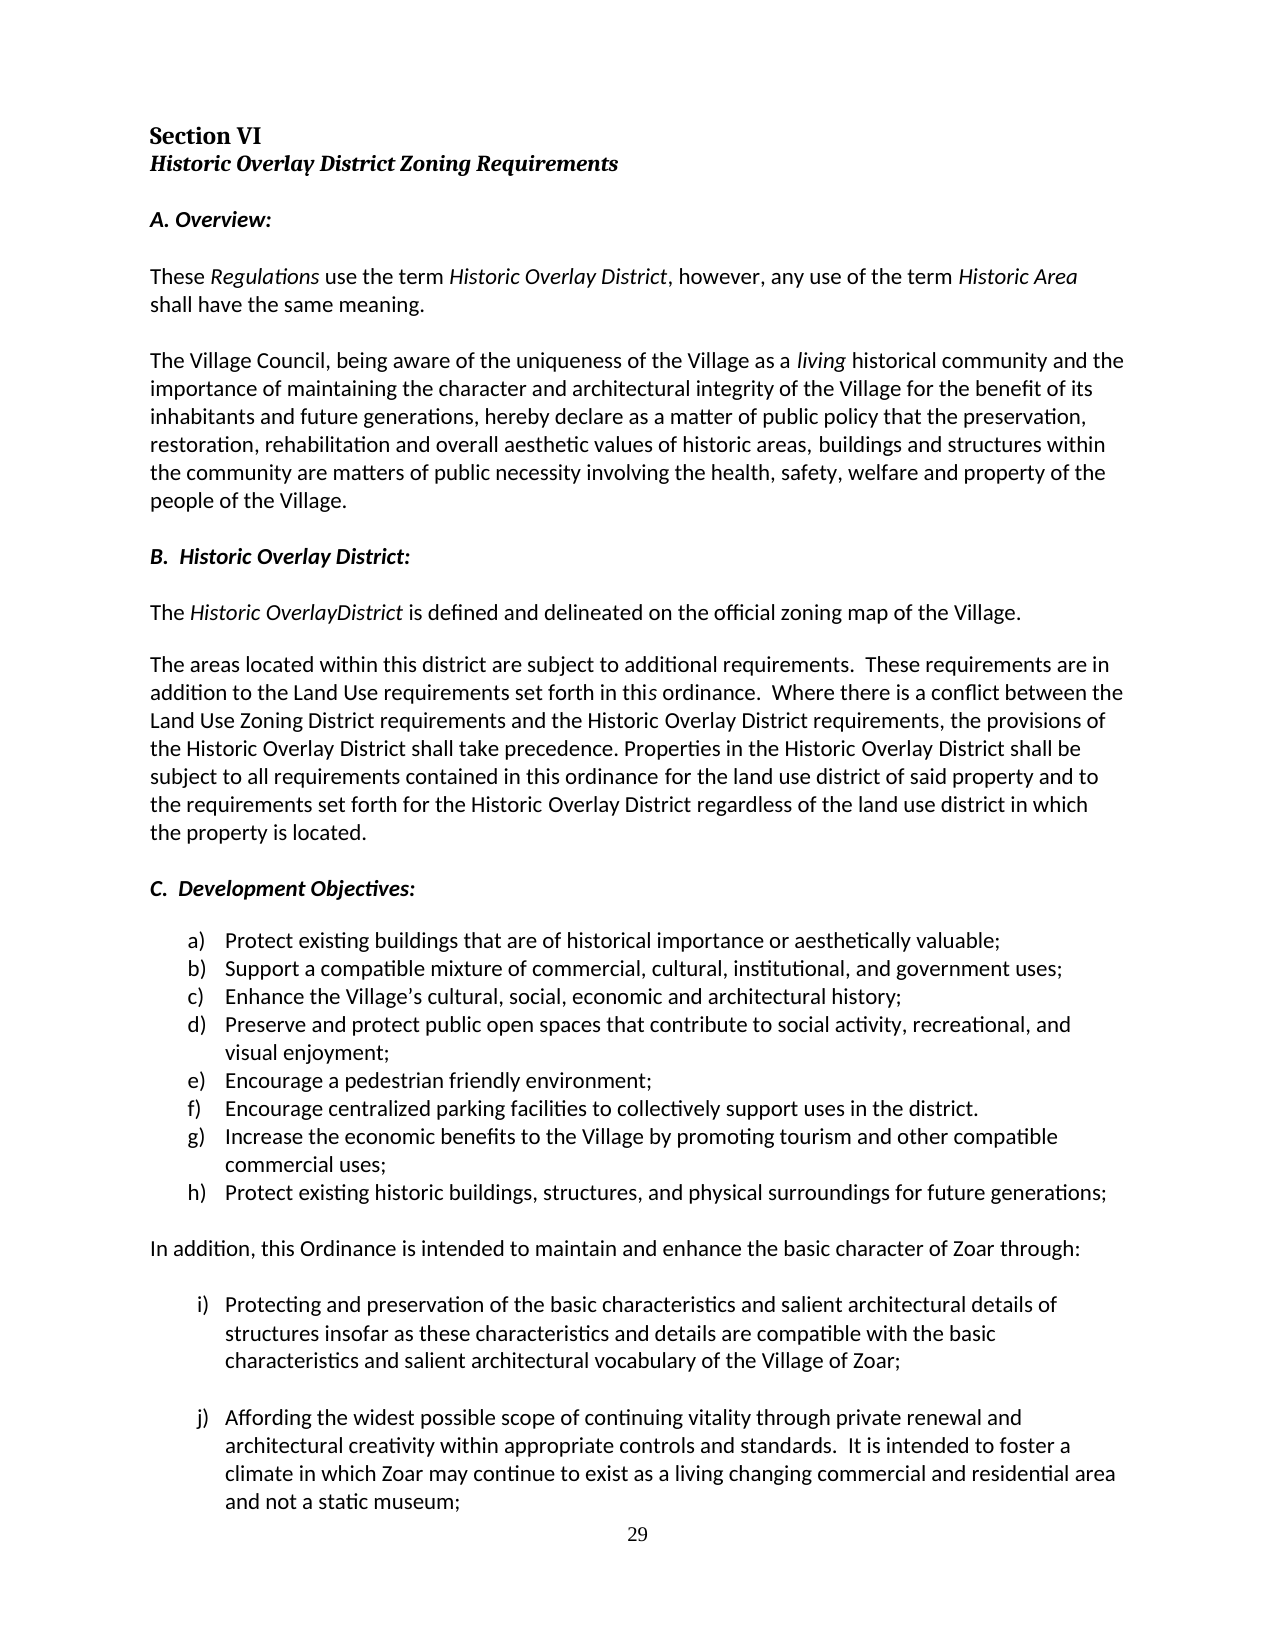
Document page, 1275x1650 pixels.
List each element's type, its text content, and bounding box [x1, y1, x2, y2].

list Protect existing buildings that are of historical importance or aesthetically valuable; [187, 926, 1125, 954]
list Encourage centralized parking facilities to collectively support uses in the district. [187, 1094, 1125, 1122]
text These Regulations use the term Historic Overlay District, however, any use of the term Historic Area shall have the same meaning. [150, 262, 1125, 318]
list Protecting and preservation of the basic characteristics and salient architectural details of structures insofar as these characteristics and details are compatible with the basic characteristics and salient architectural vocabulary of the Village of Zoar; [197, 1291, 1125, 1375]
text Section VI Historic Overlay District Zoning Requirements A. Overview: [150, 122, 1125, 262]
subtitle The Historic OverlayDistrict is defined and delineated on the official zoning map of the Village. [403, 598, 1125, 626]
list Affording the widest possible scope of continuing vitality through private renewal and architectural creativity within appropriate controls and standards. It is intended to foster a climate in which Zoar may continue to exist as a living changing commercial and residential area and not a static museum; [197, 1403, 1125, 1515]
text C. Development Objectives: [150, 874, 1125, 926]
text In addition, this Ordinance is intended to maintain and enhance the basic character of Zoar through: [150, 1234, 1125, 1263]
list Preserve and protect public open spaces that contribute to social activity, recreational, and visual enjoyment; [187, 1010, 1125, 1066]
list Support a compatible mixture of commercial, cultural, institutional, and government uses; [187, 954, 1125, 982]
list Protect existing historic buildings, structures, and physical surroundings for future generations; [187, 1178, 1125, 1207]
list Encourage a pedestrian friendly environment; [187, 1066, 1125, 1094]
text The Village Council, being aware of the uniqueness of the Village as a living historical community and the importance of maintaining the character and architectural integrity of the Village for the benefit of its inhabitants and future generations, hereby declare as a matter of public policy that the preservation, restoration, rehabilitation and overall aesthetic values of historic areas, buildings and structures within the community are matters of public necessity involving the health, safety, welfare and property of the people of the Village. B. Historic Overlay District: [150, 346, 1125, 570]
list Enhance the Village’s cultural, social, economic and architectural history; [187, 982, 1125, 1010]
subtitle The areas located within this district are subject to additional requirements. These requirements are in addition to the Land Use requirements set forth in this ordinance. Where there is a conflict between the Land Use Zoning District requirements and the Historic Overlay District requirements, the provisions of the Historic Overlay District shall take precedence. Properties in the Historic Overlay District shall be subject to all requirements contained in this ordinance for the land use district of said property and to the requirements set forth for the Historic Overlay District regardless of the land use district in which the property is located. [150, 650, 1125, 846]
list Increase the economic benefits to the Village by promoting tourism and other compatible commercial uses; [187, 1122, 1125, 1178]
